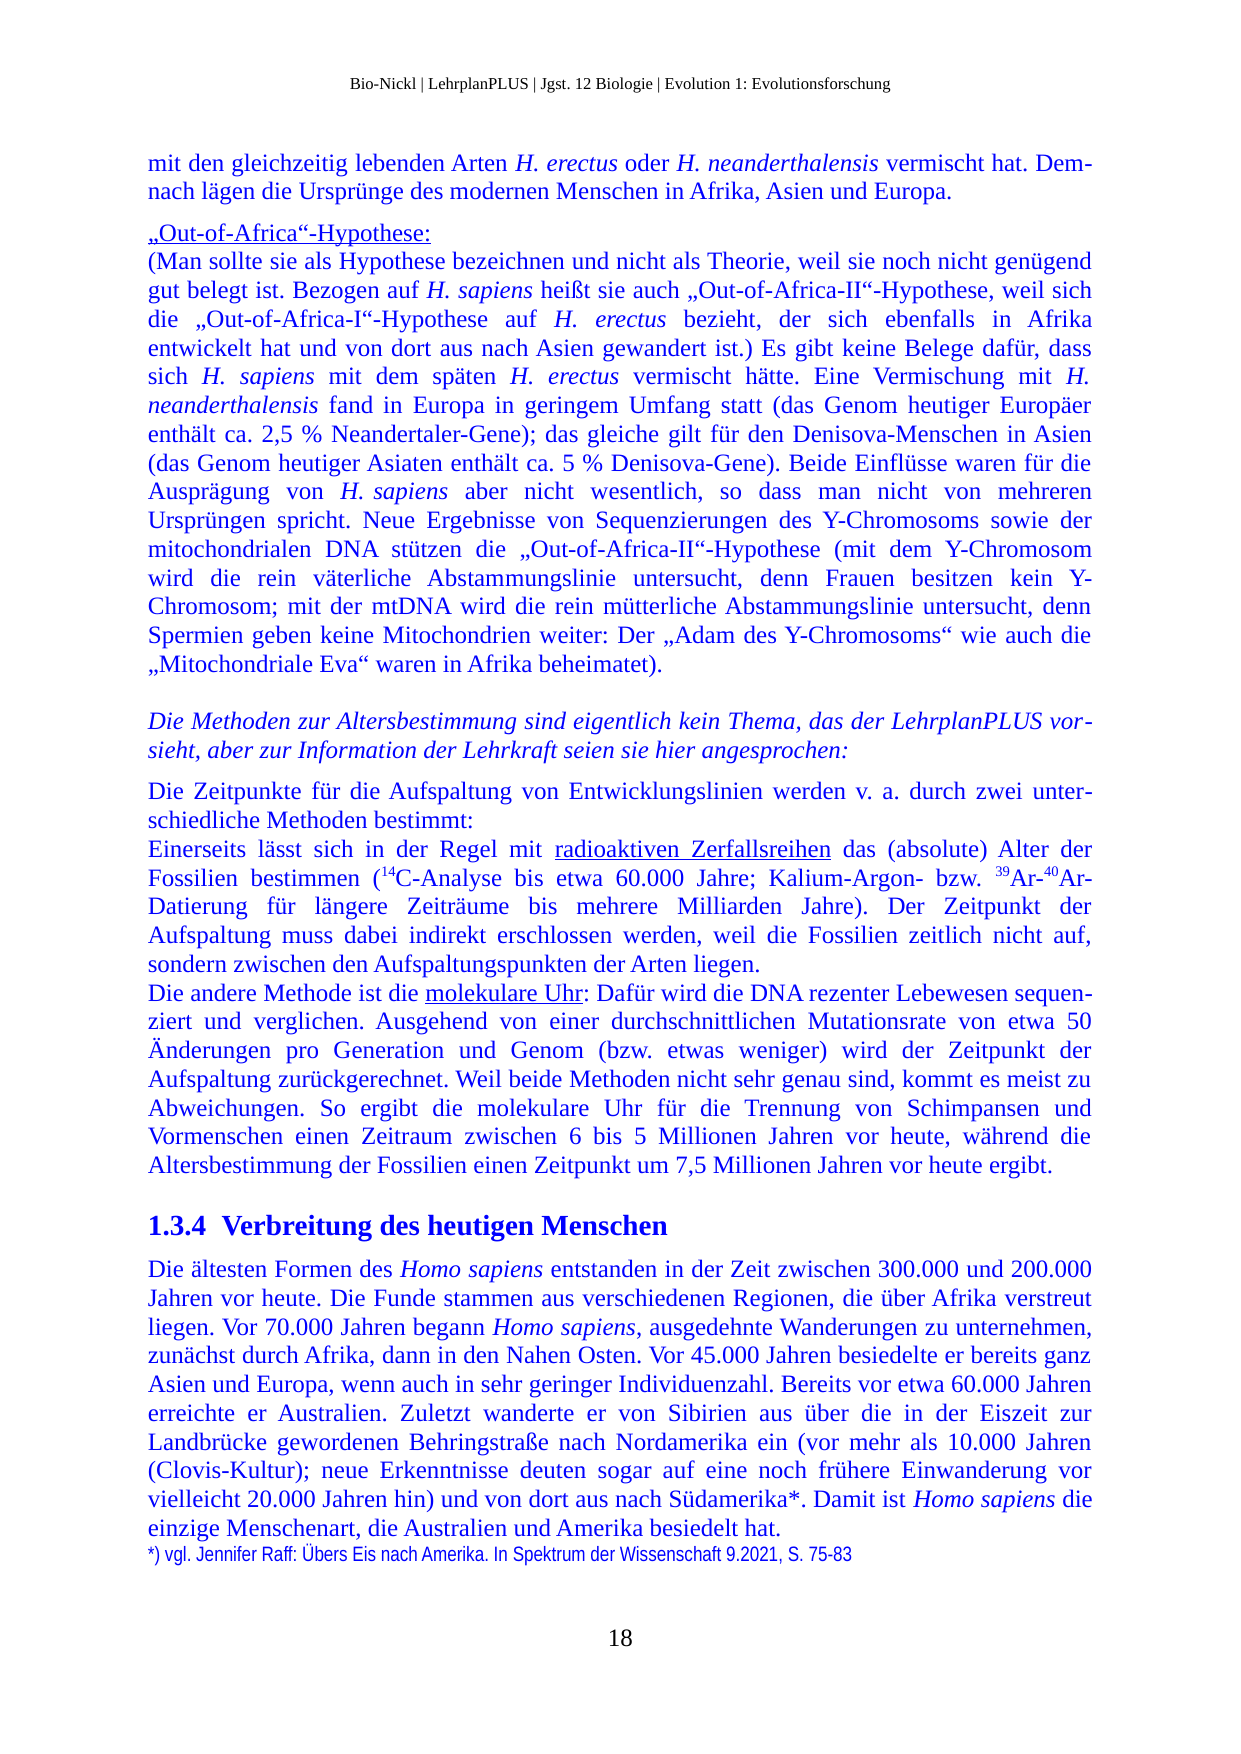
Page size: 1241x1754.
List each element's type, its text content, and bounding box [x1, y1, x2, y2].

text *) vgl. Jennifer Raff: Übers Eis nach Amerika. In Spektrum der Wissenschaft 9.2021, S. 75-83 [148, 1542, 1093, 1566]
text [148, 148, 1093, 205]
text Die ältesten Formen des Homo sapiens entstanden in der Zeit zwischen 300.000 und 200.000 Jahren vor heute. Die Funde stammen aus verschiedenen Regionen, die über Afrika verstreut liegen. Vor 70.000 Jahren begann Homo sapiens, ausgedehnte Wanderungen zu unternehmen, zunächst durch Afrika, dann in den Nahen Osten. Vor 45.000 Jahren besiedelte er bereits ganz Asien und Europa, wenn auch in sehr geringer Individuenzahl. Bereits vor etwa 60.000 Jahren erreichte er Australien. Zuletzt wanderte er von Sibirien aus über die in der Eiszeit zur Landbrücke gewordenen Behringstraße nach Nordamerika ein (vor mehr als 10.000 Jahren (Clovis-Kultur); neue Erkenntnisse deuten sogar auf eine noch frühere Einwanderung vor vielleicht 20.000 Jahren hin) und von dort aus nach Südamerika*. Damit ist Homo sapiens die einzige Menschenart, die Australien und Amerika besiedelt hat. [148, 1254, 1093, 1542]
text Die Methoden zur Altersbestimmung sind eigentlich kein Thema, das der LehrplanPLUS vorsieht, aber zur Information der Lehrkraft seien sie hier angesprochen: [148, 706, 1093, 764]
text „Out-of-Africa“-Hypothese: [148, 218, 1093, 246]
text 1.3.4 Verbreitung des heutigen Menschen [148, 1208, 1093, 1242]
text Die andere Methode ist die molekulare Uhr: Dafür wird die DNA rezenter Lebewesen sequenziert und verglichen. Ausgehend von einer durchschnittlichen Mutationsrate von etwa 50 Änderungen pro Generation und Genom (bzw. etwas weniger) wird der Zeitpunkt der Aufspaltung zurückgerechnet. Weil beide Methoden nicht sehr genau sind, kommt es meist zu Abweichungen. So ergibt die molekulare Uhr für die Trennung von Schimpansen und Vormenschen einen Zeitraum zwischen 6 bis 5 Millionen Jahren vor heute, während die Altersbestimmung der Fossilien einen Zeitpunkt um 7,5 Millionen Jahren vor heute ergibt. [148, 978, 1093, 1179]
text Die Zeitpunkte für die Aufspaltung von Entwicklungslinien werden v. a. durch zwei unterschiedliche Methoden bestimmt: [148, 776, 1093, 834]
text (Man sollte sie als Hypothese bezeichnen und nicht als Theorie, weil sie noch nicht genügend gut belegt ist. Bezogen auf H. sapiens heißt sie auch „Out-of-Africa-II“-Hypothese, weil sich die „Out-of-Africa-I“-Hypothese auf H. erectus bezieht, der sich ebenfalls in Afrika entwickelt hat und von dort aus nach Asien gewandert ist.) Es gibt keine Belege dafür, dass sich H. sapiens mit dem späten H. erectus vermischt hätte. Eine Vermischung mit H. neanderthalensis fand in Europa in geringem Umfang statt (das Genom heutiger Europäer enthält ca. 2,5 % Neandertaler-Gene); das gleiche gilt für den Denisova-Menschen in Asien (das Genom heutiger Asiaten enthält ca. 5 % Denisova-Gene). Beide Einflüsse waren für die Ausprägung von H. sapiens aber nicht wesentlich, so dass man nicht von mehreren Ursprüngen spricht. Neue Ergebnisse von Sequenzierungen des Y-Chromosoms sowie der mitochondrialen DNA stützen die „Out-of-Africa-II“-Hypothese (mit dem Y-Chromosom wird die rein väterliche Abstammungslinie untersucht, denn Frauen besitzen kein Y-Chromosom; mit der mtDNA wird die rein mütterliche Abstammungslinie untersucht, denn Spermien geben keine Mitochondrien weiter: Der „Adam des Y-Chromosoms“ wie auch die „Mitochondriale Eva“ waren in Afrika beheimatet). [148, 246, 1093, 678]
text Einerseits lässt sich in der Regel mit radioaktiven Zerfallsreihen das (absolute) Alter der Fossilien bestimmen (14C-Analyse bis etwa 60.000 Jahre; Kalium-Argon- bzw. 39Ar-40Ar-Datierung für längere Zeiträume bis mehrere Milliarden Jahre). Der Zeitpunkt der Aufspaltung muss dabei indirekt erschlossen werden, weil die Fossilien zeitlich nicht auf, sondern zwischen den Aufspaltungspunkten der Arten liegen. [148, 834, 1093, 978]
